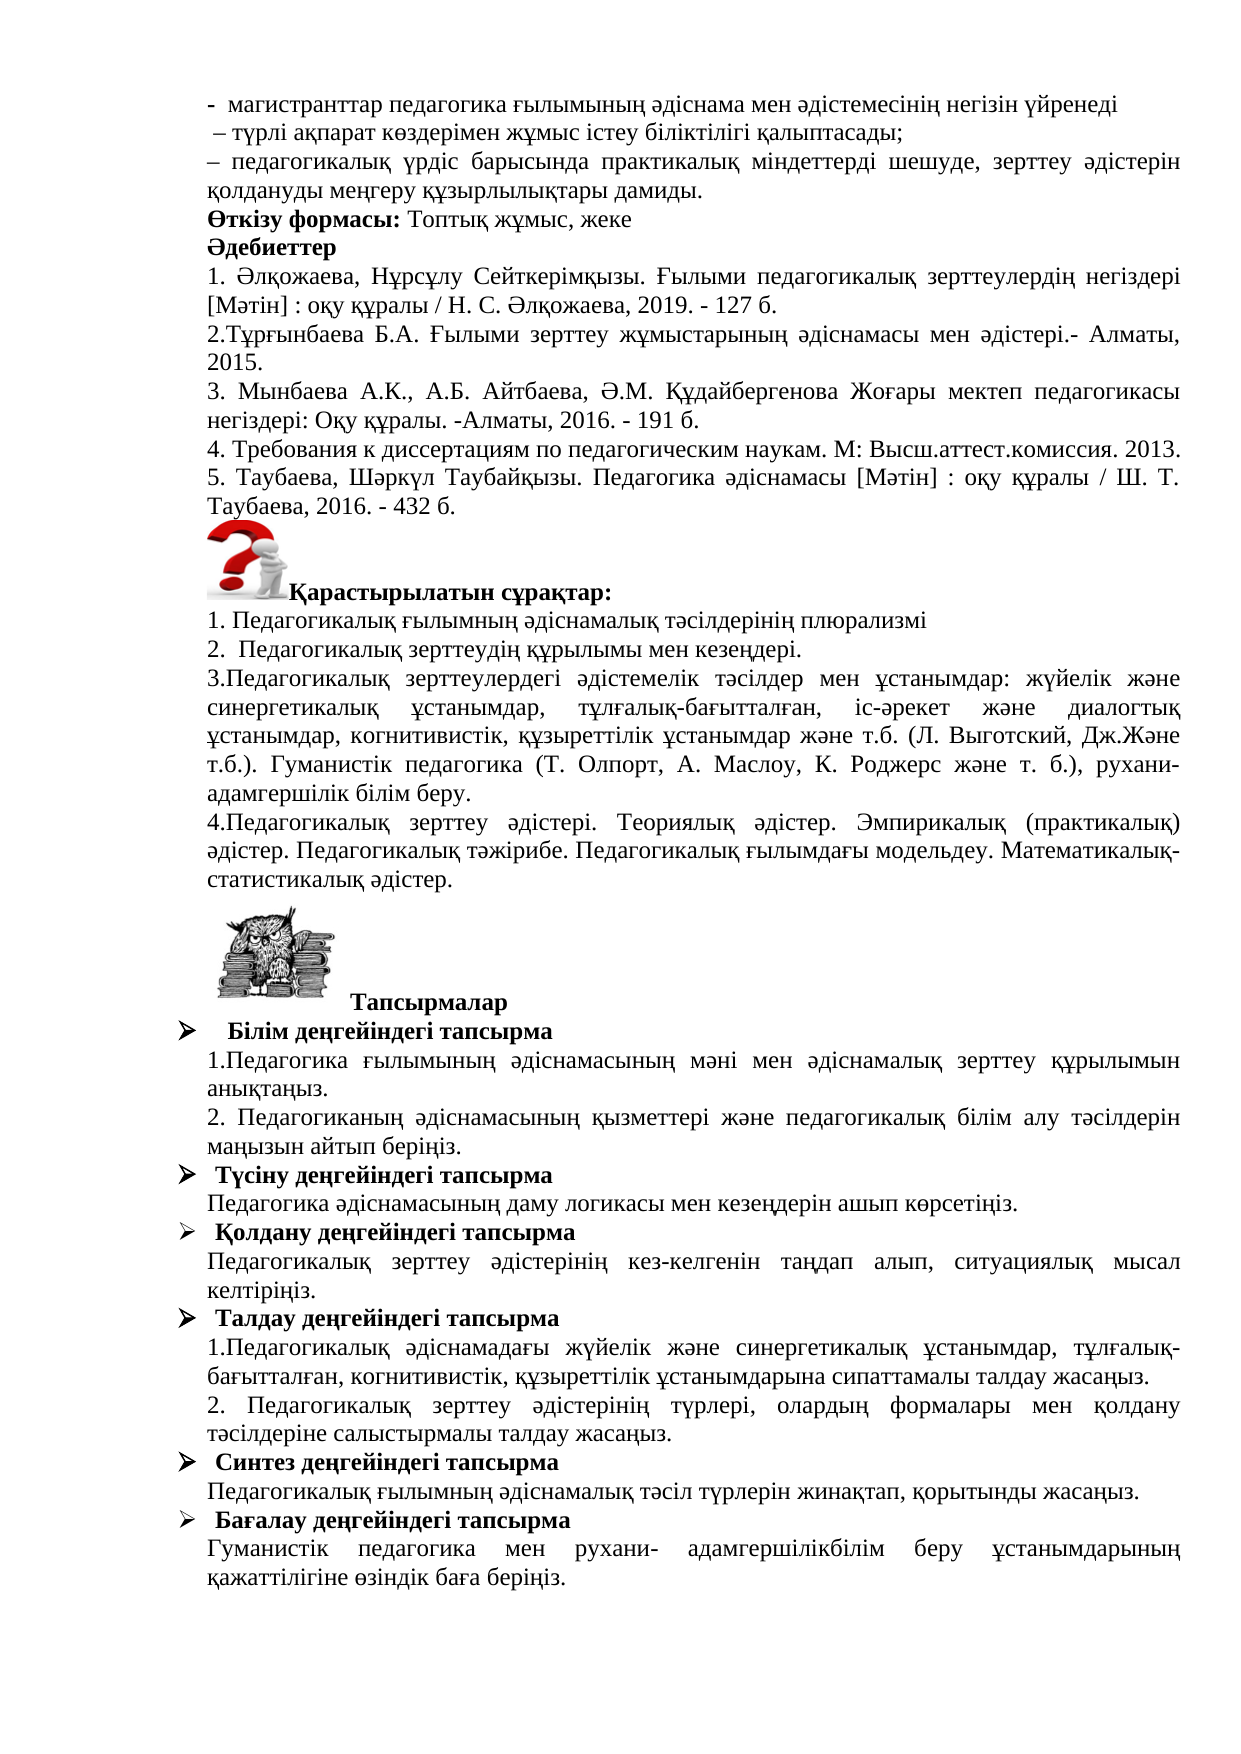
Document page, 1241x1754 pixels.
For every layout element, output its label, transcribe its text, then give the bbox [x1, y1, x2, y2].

text Педагогикалық ғылымның әдіснамалық тәсіл түрлерін жинақтап, қорытынды жасаңыз. [207, 1476, 1181, 1505]
text Әдебиеттер [207, 232, 1181, 261]
text Өткізу формасы: Топтық жұмыс, жеке [207, 204, 1181, 232]
text 2. Педагогиканың әдіснамасының қызметтері және педагогикалық білім алу тәсілдерін маңызын айтып беріңіз. [207, 1102, 1181, 1160]
picture [206, 892, 344, 1011]
text 1. Әлқожаева, Нұрсұлу Сейткерімқызы. Ғылыми педагогикалық зерттеулердің негіздері [Мәтін] : оқу құралы / Н. С. Әлқожаева, 2019. - 127 б. [207, 261, 1181, 319]
text 2.Тұрғынбаева Б.А. Ғылыми зерттеу жұмыстарының әдіснамасы мен әдістері.- Алматы, 2015. [207, 319, 1181, 376]
picture [206, 520, 289, 600]
list Бағалау деңгейіндегі тапсырма [177, 1505, 1181, 1533]
text 3.Педагогикалық зерттеулердегі әдістемелік тәсілдер мен ұстанымдар: жүйелік және синергетикалық ұстанымдар, тұлғалық-бағытталған, іс-әрекет және диалогтық ұстанымдар, когнитивистік, құзыреттілік ұстанымдар және т.б. (Л. Выготский, Дж.Және т.б.). Гуманистік педагогика (Т. Олпорт, А. Маслоу, К. Роджерс және т. б.), рухани-адамгершілік білім беру. [207, 663, 1181, 807]
list Синтез деңгейіндегі тапсырма [177, 1447, 1181, 1476]
text 1.Педагогикалық әдіснамадағы жүйелік және синергетикалық ұстанымдар, тұлғалық-бағытталған, когнитивистік, құзыреттілік ұстанымдарына сипаттамалы талдау жасаңыз. [207, 1332, 1181, 1390]
text Гуманистік педагогика мен рухани- адамгершілікбілім беру ұстанымдарының қажаттілігіне өзіндік баға беріңіз. [207, 1533, 1181, 1591]
text 2. Педагогикалық зерттеу әдістерінің түрлері, олардың формалары мен қолдану тәсілдеріне салыстырмалы талдау жасаңыз. [207, 1390, 1181, 1447]
text Қарастырылатын сұрақтар: [207, 520, 1181, 605]
text 4.Педагогикалық зерттеу әдістері. Теориялық әдістер. Эмпирикалық (практикалық) әдістер. Педагогикалық тәжірибе. Педагогикалық ғылымдағы модельдеу. Математикалық-статистикалық әдістер. [207, 807, 1181, 893]
text - магистранттар педагогика ғылымының әдіснама мен әдістемесінің негізін үйренеді [207, 89, 1181, 117]
text 1. Педагогикалық ғылымның әдіснамалық тәсілдерінің плюрализмі [207, 605, 1181, 634]
text – түрлі ақпарат көздерімен жұмыс істеу біліктілігі қалыптасады; [207, 117, 1181, 146]
text 5. Таубаева, Шәркүл Таубайқызы. Педагогика әдіснамасы [Мәтін] : оқу құралы / Ш. Т. Таубаева, 2016. - 432 б. [207, 462, 1181, 520]
text 3. Мынбаева А.К., А.Б. Айтбаева, Ə.М. Құдайбергенова Жоғары мектеп педагогикасы негіздері: Оқу құралы. -Алматы, 2016. - 191 б. [207, 376, 1181, 434]
text – педагогикалық үрдіс барысында практикалық міндеттерді шешуде, зерттеу әдістерін қолдануды меңгеру құзырлылықтары дамиды. [207, 146, 1181, 204]
text 4. Требования к диссертациям по педагогическим наукам. М: Высш.аттест.комиссия. 2013. [207, 434, 1181, 462]
list Қолдану деңгейіндегі тапсырма [177, 1217, 1181, 1246]
text Педагогикалық зерттеу әдістерінің кез-келгенін таңдап алып, ситуациялық мысал келтіріңіз. [207, 1246, 1181, 1303]
text Тапсырмалар [207, 893, 1181, 1016]
list Білім деңгейіндегі тапсырма [177, 1016, 1181, 1045]
list Талдау деңгейіндегі тапсырма [177, 1303, 1181, 1332]
text 2. Педагогикалық зерттеудің құрылымы мен кезеңдері. [207, 634, 1181, 663]
list Түсіну деңгейіндегі тапсырма [177, 1160, 1181, 1188]
text Педагогика әдіснамасының даму логикасы мен кезеңдерін ашып көрсетіңіз. [207, 1188, 1181, 1217]
text 1.Педагогика ғылымының әдіснамасының мәні мен әдіснамалық зерттеу құрылымын анықтаңыз. [207, 1045, 1181, 1102]
